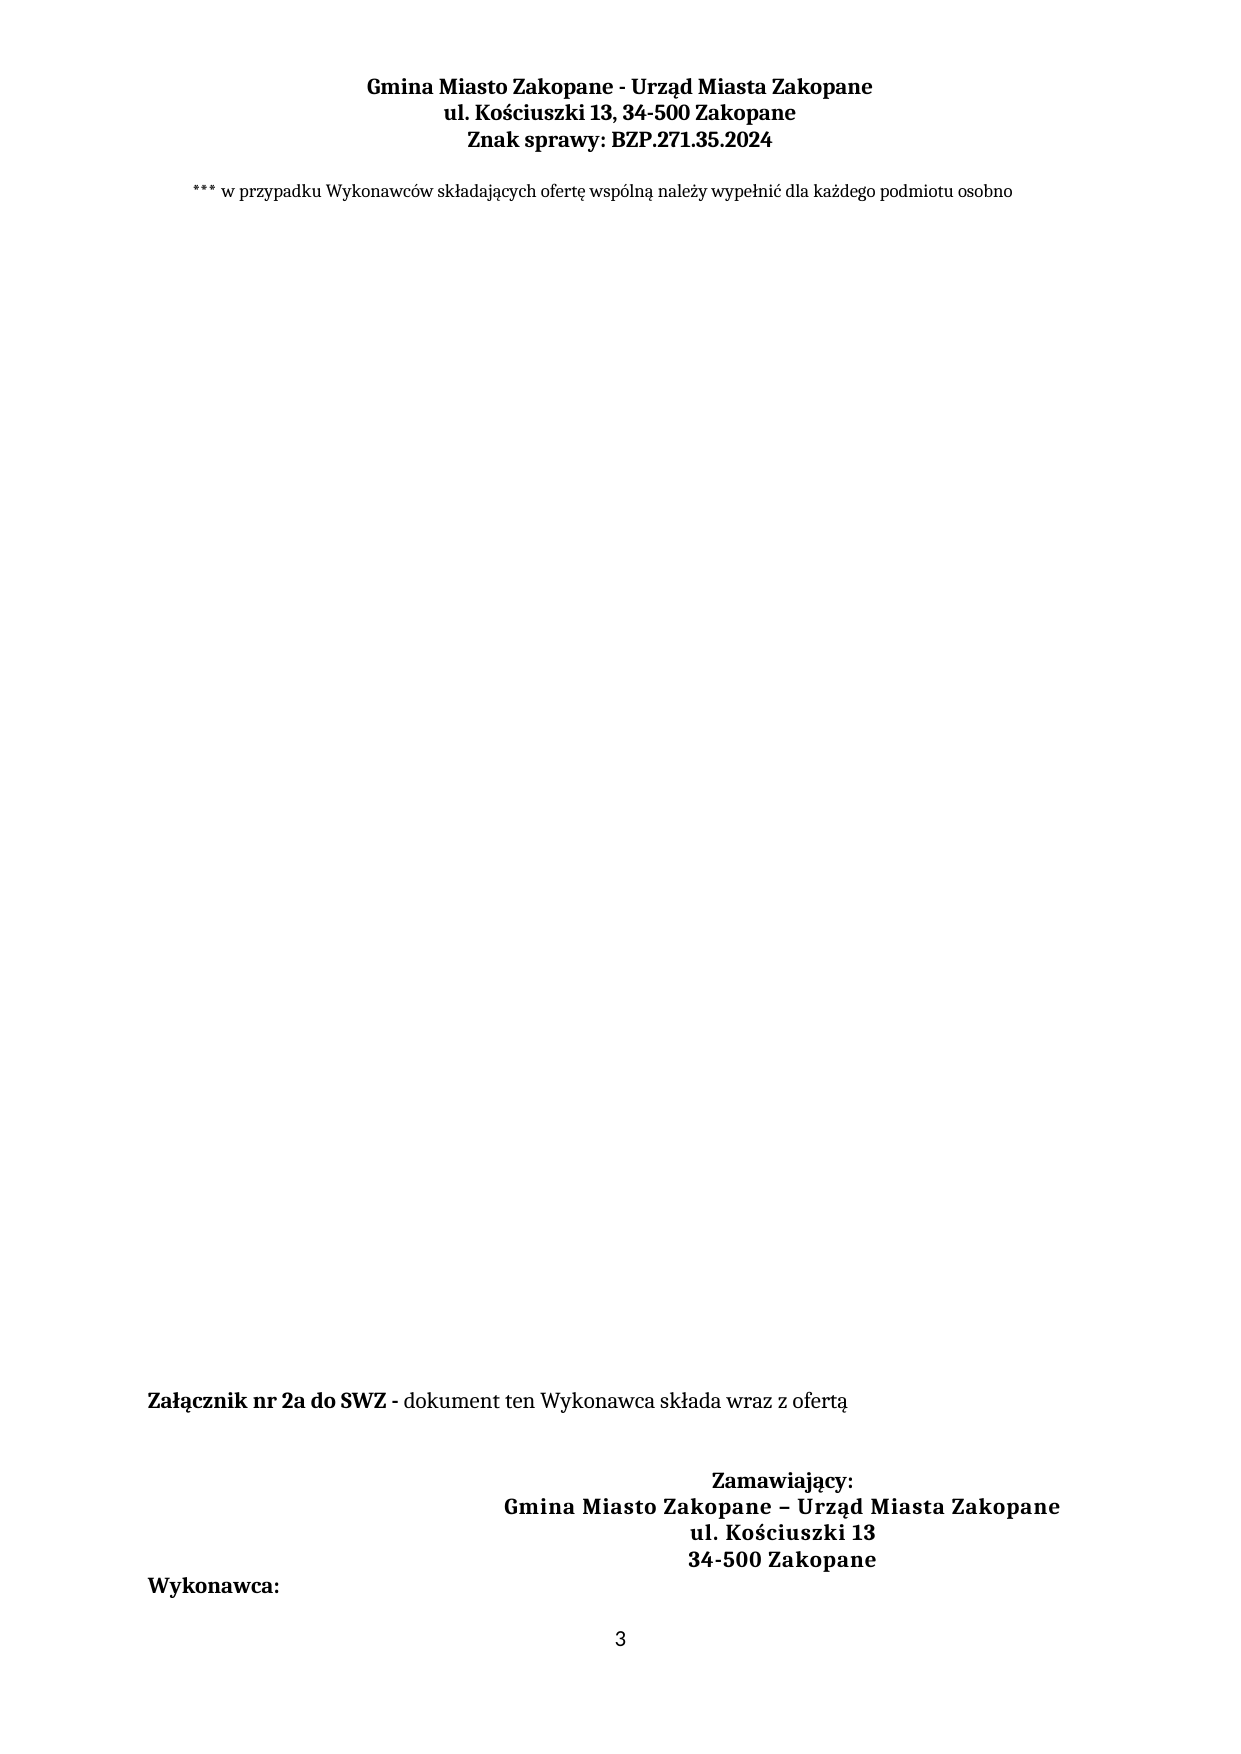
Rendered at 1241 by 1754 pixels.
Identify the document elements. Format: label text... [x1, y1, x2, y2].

text Wykonawca: [148, 1573, 1093, 1599]
text Zamawiający: [472, 1467, 1093, 1494]
text ul. Kościuszki 13 [472, 1520, 1093, 1546]
text Załącznik nr 2a do SWZ - dokument ten Wykonawca składa wraz z ofertą [148, 1388, 1093, 1415]
text 34-500 Zakopane [472, 1546, 1093, 1573]
text Gmina Miasto Zakopane – Urząd Miasta Zakopane [472, 1494, 1093, 1520]
text *** w przypadku Wykonawców składających ofertę wspólną należy wypełnić dla każdego podmiotu osobno [192, 181, 1093, 202]
